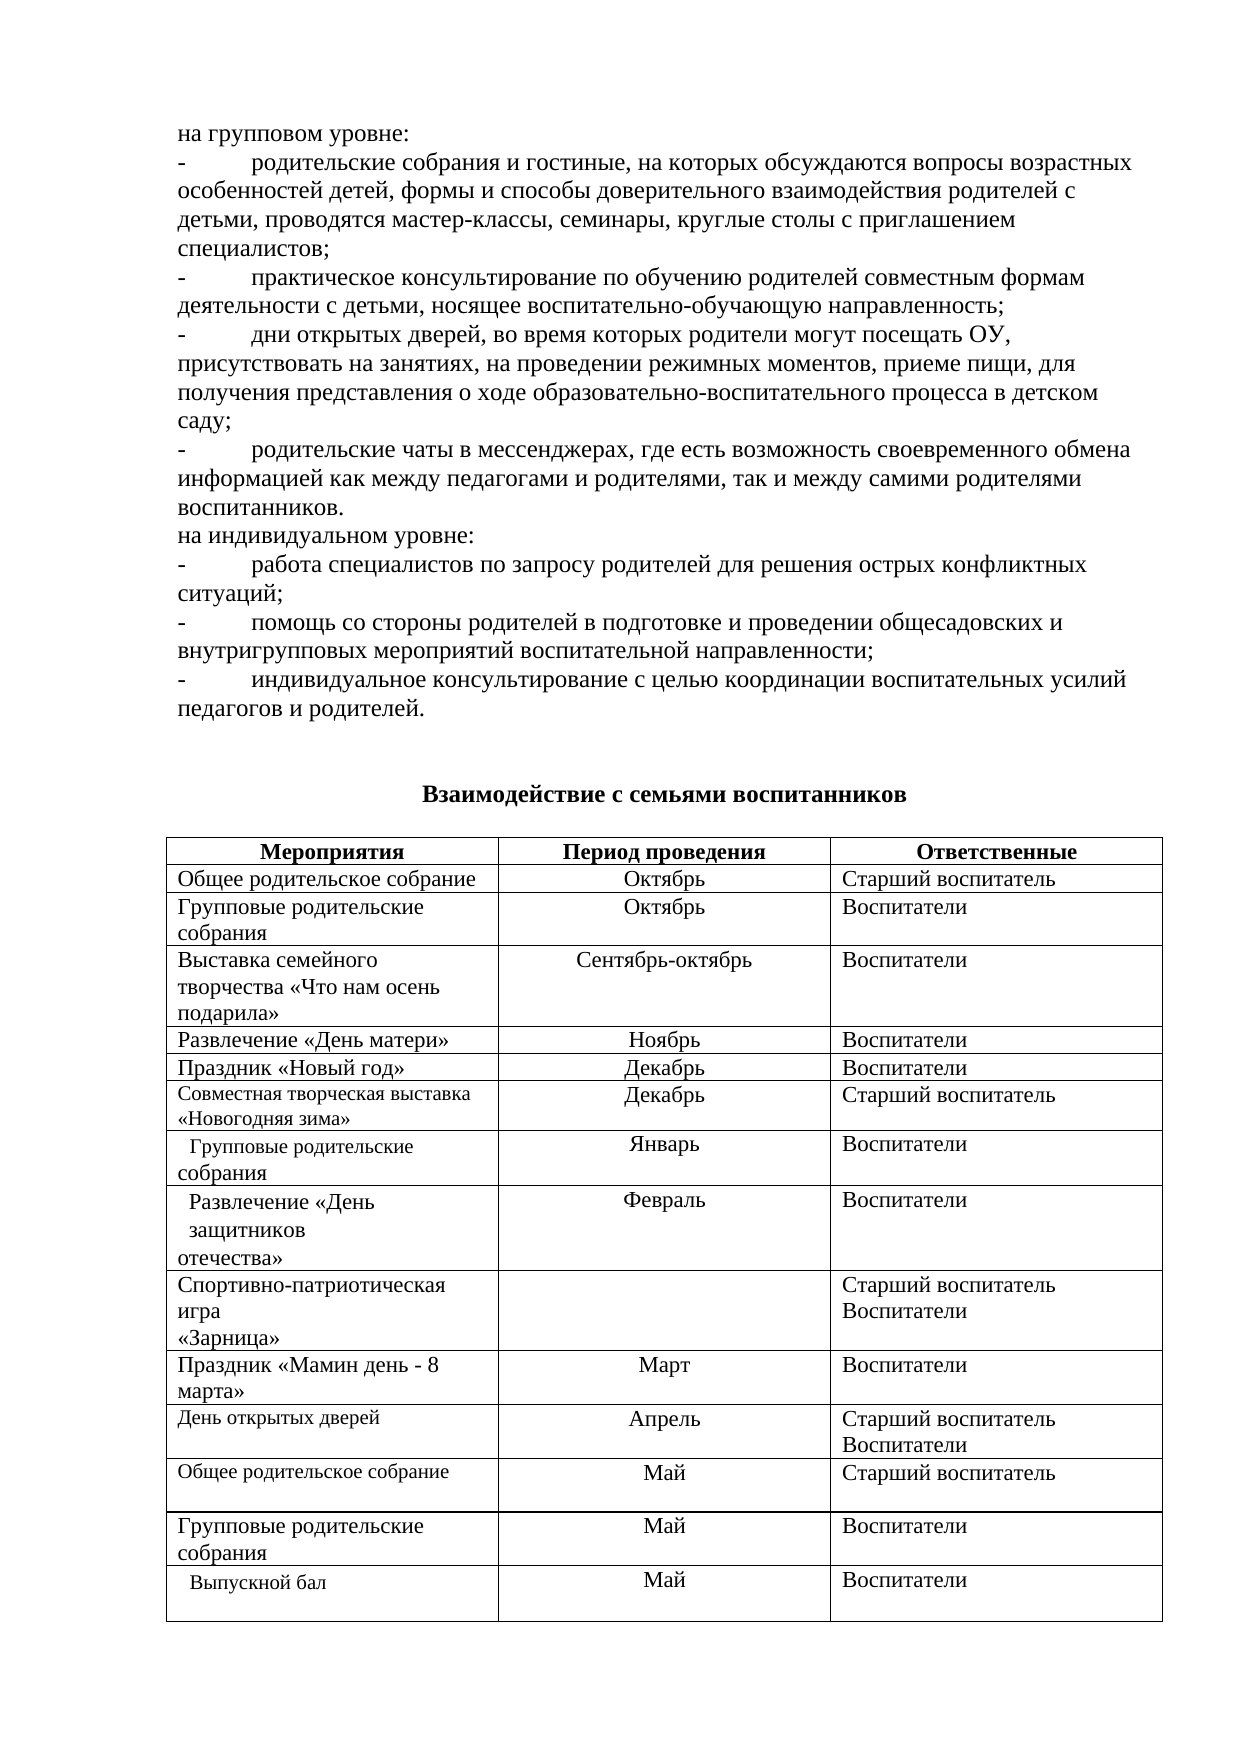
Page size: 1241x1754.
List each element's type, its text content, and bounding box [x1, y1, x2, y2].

table_header Ответственные [831, 838, 1162, 864]
table_cell Выставка семейного творчества «Что нам осень подарила» [167, 946, 498, 1026]
table_cell Воспитатели [831, 1054, 1162, 1080]
table_cell Октябрь [499, 865, 830, 892]
table_cell Праздник «Новый год» [167, 1054, 498, 1080]
table_cell Май [499, 1566, 830, 1621]
text на групповом уровне: [177, 118, 1152, 147]
text - родительские собрания и гостиные, на которых обсуждаются вопросы возрастных особенностей детей, формы и способы доверительного взаимодействия родителей с детьми, проводятся мастер-классы, семинары, круглые столы с приглашением специалистов; [177, 147, 1152, 262]
table_cell Март [499, 1351, 830, 1404]
table_cell Старший воспитатель Воспитатели [831, 1405, 1162, 1458]
table_cell Воспитатели [831, 1351, 1162, 1404]
text - работа специалистов по запросу родителей для решения острых конфликтных ситуаций; [177, 549, 1152, 607]
table_cell Спортивно-патриотическая игра «Зарница» [167, 1271, 498, 1350]
text - дни открытых дверей, во время которых родители могут посещать ОУ, присутствовать на занятиях, на проведении режимных моментов, приеме пищи, для получения представления о ходе образовательно-воспитательного процесса в детском саду; [177, 319, 1152, 434]
table_cell Апрель [499, 1405, 830, 1458]
table_header Мероприятия [167, 838, 498, 864]
text - практическое консультирование по обучению родителей совместным формам деятельности с детьми, носящее воспитательно-обучающую направленность; [177, 262, 1152, 319]
table_cell Декабрь [499, 1054, 830, 1080]
table_cell Выпускной бал [167, 1566, 498, 1621]
table_cell Май [499, 1459, 830, 1511]
table_cell Воспитатели [831, 1186, 1162, 1270]
table_cell Январь [499, 1131, 830, 1185]
table_cell Старший воспитатель [831, 1081, 1162, 1129]
table_cell Воспитатели [831, 893, 1162, 945]
table_cell Развлечение «День защитников отечества» [167, 1186, 498, 1270]
table_cell Развлечение «День матери» [167, 1027, 498, 1053]
table_cell [499, 1271, 830, 1350]
table_cell Февраль [499, 1186, 830, 1270]
table_cell Общее родительское собрание [167, 865, 498, 892]
table_cell Праздник «Мамин день - 8 марта» [167, 1351, 498, 1404]
table_cell Групповые родительские собрания [167, 1131, 498, 1185]
table_cell Воспитатели [831, 946, 1162, 1026]
text на индивидуальном уровне: [177, 521, 1152, 549]
table_cell Совместная творческая выставка «Новогодняя зима» [167, 1081, 498, 1129]
text - родительские чаты в мессенджерах, где есть возможность своевременного обмена информацией как между педагогами и родителями, так и между самими родителями воспитанников. [177, 434, 1152, 521]
text - индивидуальное консультирование c целью координации воспитательных усилий педагогов и родителей. [177, 664, 1152, 722]
text Взаимодействие с семьями воспитанников [177, 779, 1152, 808]
table_cell Воспитатели [831, 1566, 1162, 1621]
table_cell День открытых дверей [167, 1405, 498, 1458]
table_cell Сентябрь-октябрь [499, 946, 830, 1026]
table_header Период проведения [499, 838, 830, 864]
table_cell Ноябрь [499, 1027, 830, 1053]
table_cell Групповые родительские собрания [167, 893, 498, 945]
table_cell Старший воспитатель [831, 865, 1162, 892]
table_cell Старший воспитатель [831, 1459, 1162, 1511]
table_cell Воспитатели [831, 1027, 1162, 1053]
text - помощь со стороны родителей в подготовке и проведении общесадовских и внутригрупповых мероприятий воспитательной направленности; [177, 607, 1152, 664]
table_cell Общее родительское собрание [167, 1459, 498, 1511]
table_cell Групповые родительские собрания [167, 1513, 498, 1565]
table_cell Старший воспитатель Воспитатели [831, 1271, 1162, 1350]
table_cell Май [499, 1513, 830, 1565]
table_cell Декабрь [499, 1081, 830, 1129]
table_cell Воспитатели [831, 1131, 1162, 1185]
table_cell Октябрь [499, 893, 830, 945]
table_cell Воспитатели [831, 1513, 1162, 1565]
